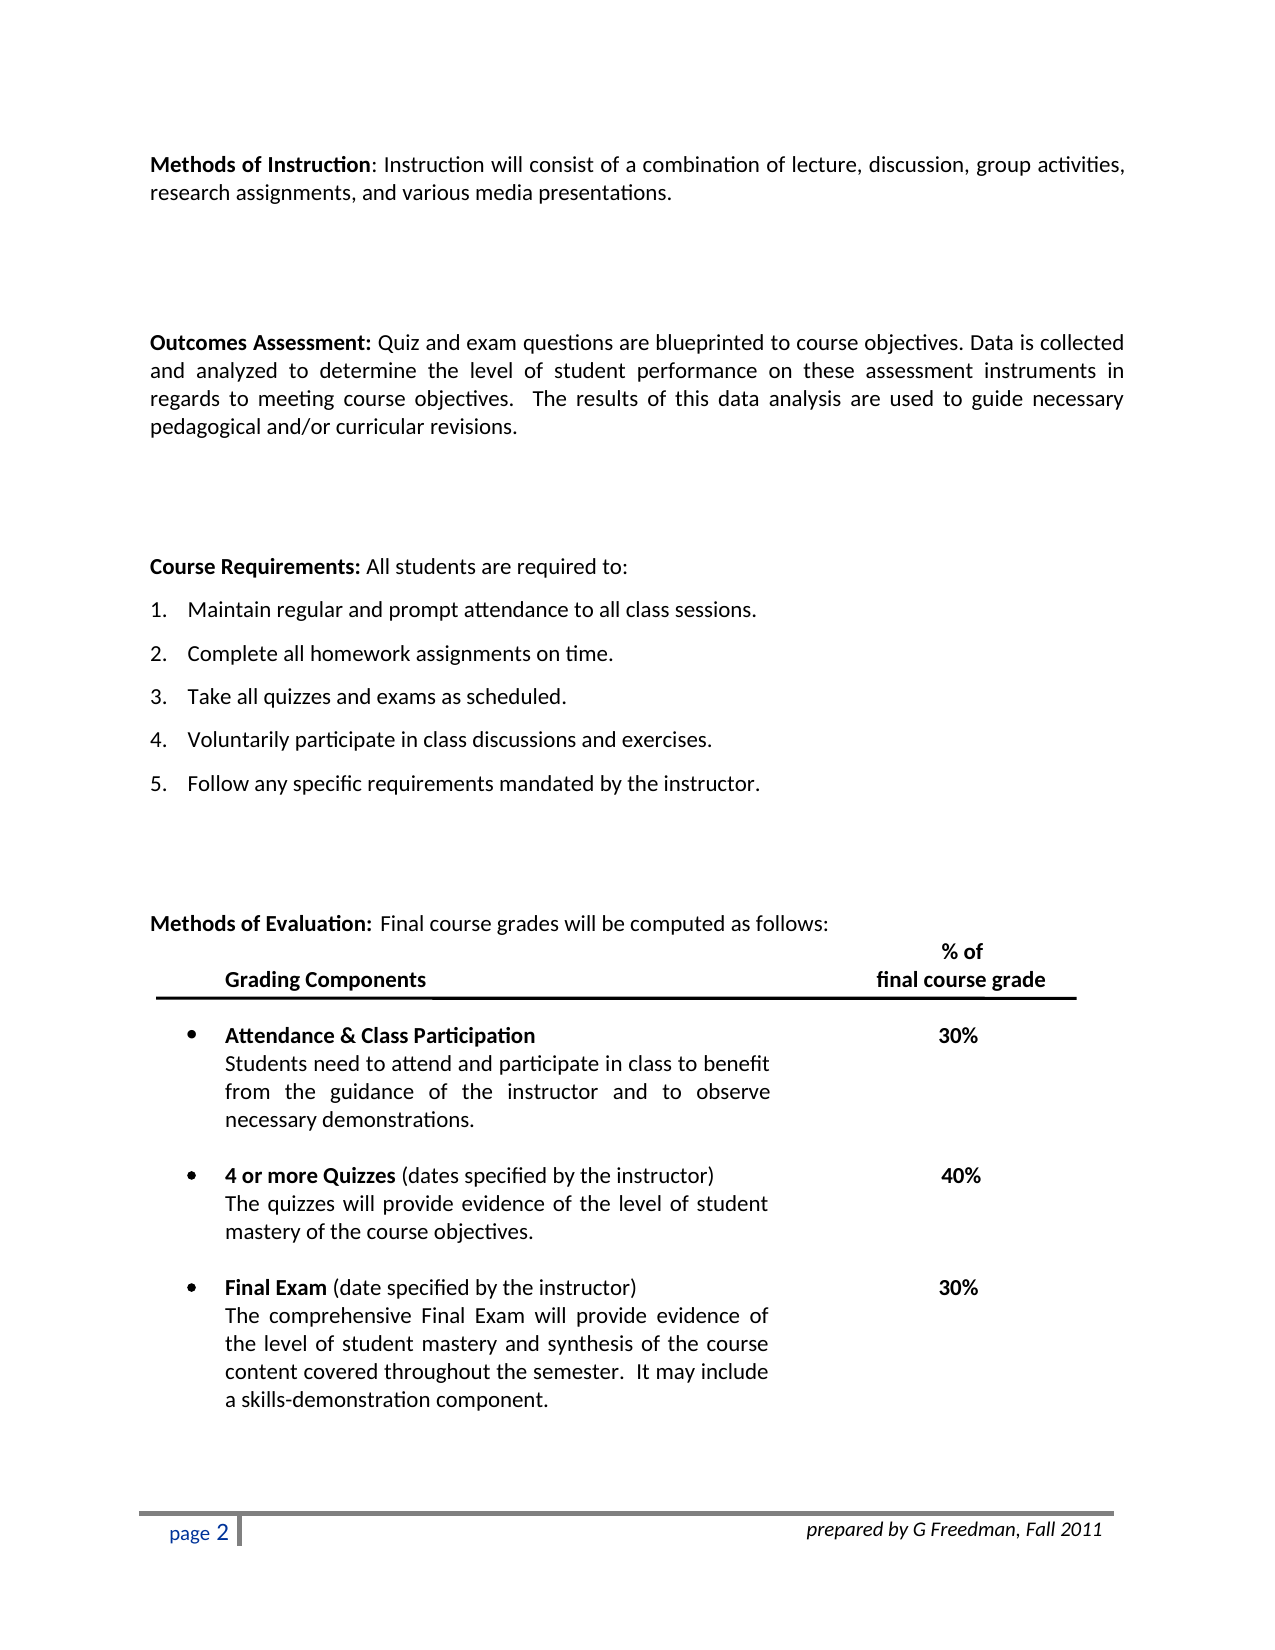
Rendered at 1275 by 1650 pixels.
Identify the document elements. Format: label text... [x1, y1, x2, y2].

text % of [150, 937, 1125, 965]
text 2. Complete all homework assignments on time. [150, 639, 1125, 667]
text Students need to attend and participate in class to benefit from the guidance of the instructor and to observe necessary demonstrations. [225, 1049, 770, 1133]
list Attendance & Class Participation 30% [187, 1021, 1121, 1049]
text 1. Maintain regular and prompt attendance to all class sessions. [150, 596, 1125, 624]
text 3. Take all quizzes and exams as scheduled. [150, 682, 1125, 710]
list 4 or more Quizzes (dates specified by the instructor) 40% [187, 1161, 1125, 1189]
text Grading Components final course grade [225, 965, 1125, 993]
text Course Requirements: All students are required to: [150, 552, 1125, 580]
list Final Exam (date specified by the instructor) 30% [187, 1273, 1125, 1301]
text Methods of Evaluation: Final course grades will be computed as follows: [150, 909, 1125, 937]
text 5. Follow any specific requirements mandated by the instructor. [150, 769, 1125, 797]
text The quizzes will provide evidence of the level of student mastery of the course objectives. [225, 1189, 769, 1245]
text 4. Voluntarily participate in class discussions and exercises. [150, 726, 1125, 754]
text Methods of Instruction: Instruction will consist of a combination of lecture, discussion, group activities, research assignments, and various media presentations. [150, 150, 1125, 206]
text The comprehensive Final Exam will provide evidence of the level of student mastery and synthesis of the course content covered throughout the semester. It may include a skills-demonstration component. [225, 1301, 769, 1413]
text Outcomes Assessment: Quiz and exam questions are blueprinted to course objectives. Data is collected and analyzed to determine the level of student performance on these assessment instruments in regards to meeting course objectives. The results of this data analysis are used to guide necessary pedagogical and/or curricular revisions. [150, 328, 1125, 440]
